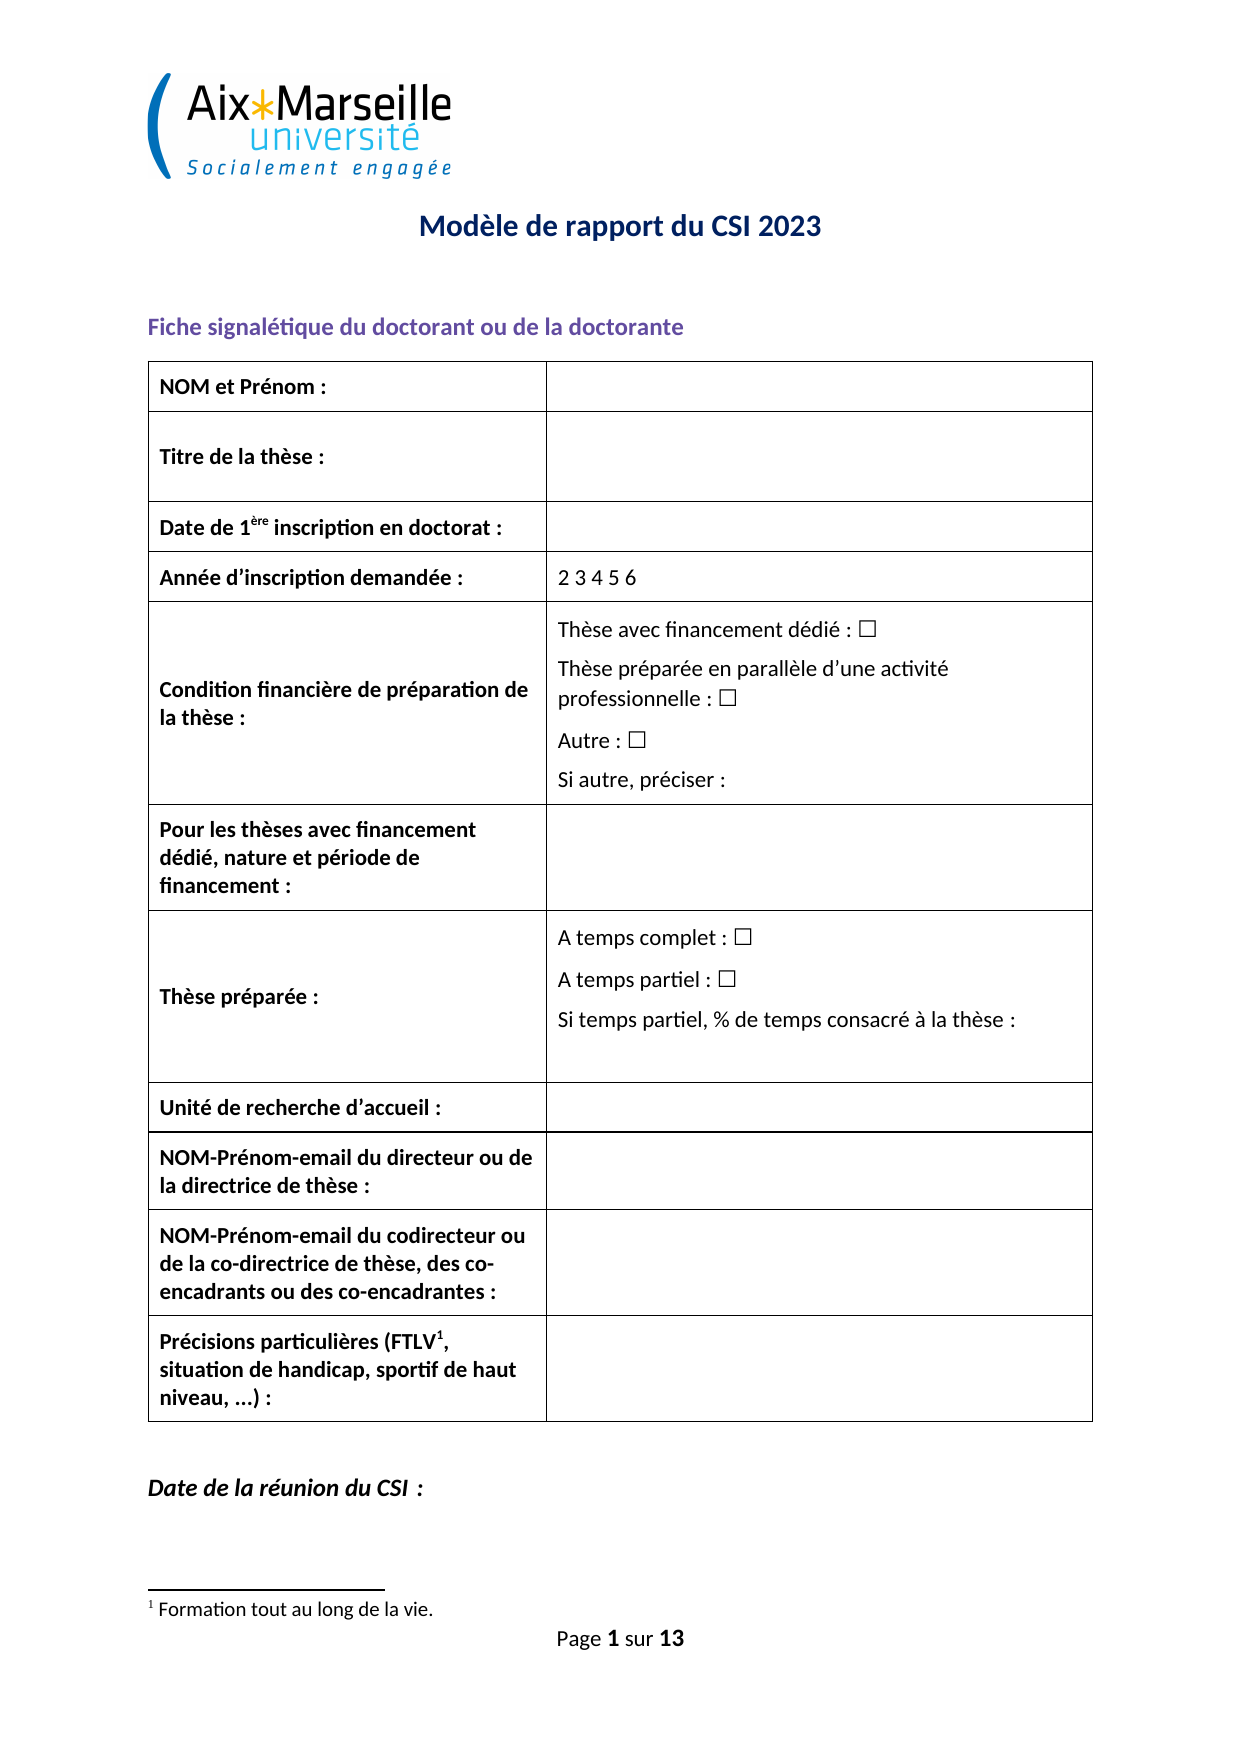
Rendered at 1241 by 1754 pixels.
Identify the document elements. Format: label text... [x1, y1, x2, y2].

table_cell Unité de recherche d’accueil : [149, 1083, 546, 1131]
table_header [547, 362, 1092, 411]
table_cell [547, 1210, 1092, 1315]
text Fiche signalétique du doctorant ou de la doctorante [148, 311, 1093, 342]
table_cell NOM-Prénom-email du codirecteur ou de la co-directrice de thèse, des co-encadrants ou des co-encadrantes : [149, 1210, 546, 1315]
table_cell [547, 1083, 1092, 1131]
table_cell A temps complet : A temps partiel : Si temps partiel, % de temps consacré à la thèse : [547, 911, 1092, 1082]
table_cell Précisions particulières (FTLV, situation de handicap, sportif de haut niveau, ...) : [149, 1316, 546, 1421]
table_cell Condition financière de préparation de la thèse : [149, 602, 546, 804]
table_cell [547, 502, 1092, 551]
table_cell Thèse avec financement dédié : Thèse préparée en parallèle d’une activité professionnelle : Autre : Si autre, préciser : [547, 602, 1092, 804]
table_cell Thèse préparée : [149, 911, 546, 1082]
table_cell Pour les thèses avec financement dédié, nature et période de financement : [149, 805, 546, 910]
text Modèle de rapport du CSI 2023 [148, 206, 1093, 244]
table_cell Date de 1ère inscription en doctorat : [149, 502, 546, 551]
table_cell [547, 805, 1092, 910]
table_cell 2 3 4 5 6 [547, 552, 1092, 601]
table_cell [547, 1316, 1092, 1421]
table_cell [547, 412, 1092, 501]
table_header NOM et Prénom : [149, 362, 546, 411]
picture [147, 73, 451, 179]
text Date de la réunion du CSI : [148, 1472, 1093, 1502]
table_cell Année d’inscription demandée : [149, 552, 546, 601]
table_cell Titre de la thèse : [149, 412, 546, 501]
table_cell NOM-Prénom-email du directeur ou de la directrice de thèse : [149, 1133, 546, 1209]
table_cell [547, 1133, 1092, 1209]
